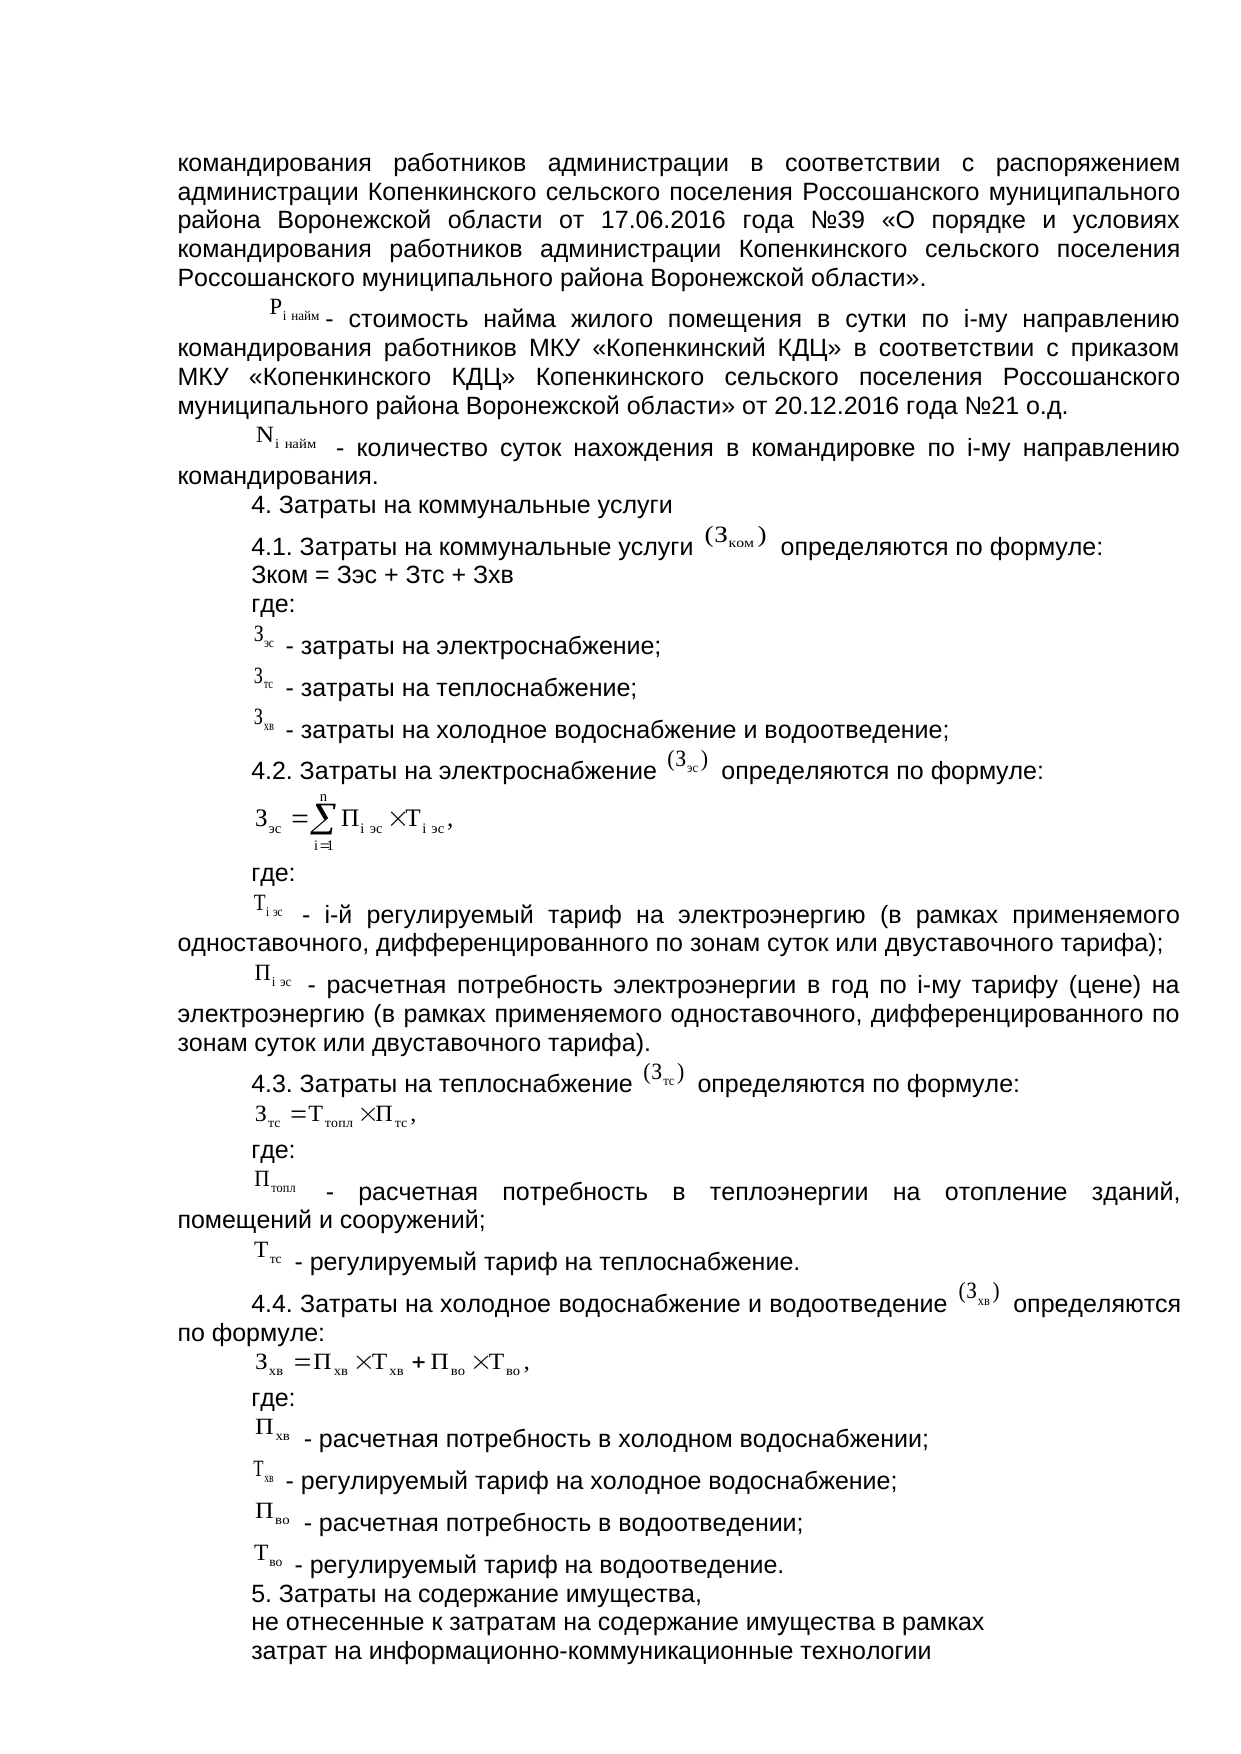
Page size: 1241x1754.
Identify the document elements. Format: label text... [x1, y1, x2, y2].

text Зком = Зэс + Зтс + Зхв [177, 561, 1181, 589]
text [177, 148, 1181, 291]
text 4. Затраты на коммунальные услуги [177, 490, 1181, 519]
text не отнесенные к затратам на содержание имущества в рамках [177, 1607, 1181, 1636]
text - регулируемый тариф на холодное водоснабжение; [177, 1453, 1181, 1495]
text - i-й регулируемый тариф на электроэнергию (в рамках применяемого одноставочного, дифференцированного по зонам суток или двуставочного тарифа); [177, 887, 1181, 957]
text 4.3. Затраты на теплоснабжение определяются по формуле: [177, 1056, 1181, 1098]
text где: [177, 1135, 1181, 1163]
text где: [177, 589, 1181, 618]
text 4.2. Затраты на электроснабжение определяются по формуле: [177, 743, 1181, 785]
text - затраты на электроснабжение; [177, 618, 1181, 660]
text затрат на информационно-коммуникационные технологии [177, 1636, 1181, 1665]
text - регулируемый тариф на водоотведение. [177, 1537, 1181, 1578]
text - расчетная потребность электроэнергии в год по i-му тарифу (цене) на электроэнергию (в рамках применяемого одноставочного, дифференцированного по зонам суток или двуставочного тарифа). [177, 957, 1181, 1056]
text - стоимость найма жилого помещения в сутки по i-му направлению командирования работников МКУ «Копенкинский КДЦ» в соответствии с приказом МКУ «Копенкинского КДЦ» Копенкинского сельского поселения Россошанского муниципального района Воронежской области» от 20.12.2016 года №21 о.д. [177, 291, 1181, 419]
text - регулируемый тариф на теплоснабжение. [177, 1234, 1181, 1276]
text 5. Затраты на содержание имущества, [177, 1578, 1181, 1607]
text где: [177, 1383, 1181, 1411]
text - расчетная потребность в теплоэнергии на отопление зданий, помещений и сооружений; [177, 1163, 1181, 1234]
text 4.1. Затраты на коммунальные услуги определяются по формуле: [177, 519, 1181, 561]
text - расчетная потребность в холодном водоснабжении; [177, 1411, 1181, 1453]
text где: [177, 858, 1181, 887]
text 4.4. Затраты на холодное водоснабжение и водоотведение определяются по формуле: [177, 1276, 1181, 1346]
text - затраты на холодное водоснабжение и водоотведение; [177, 702, 1181, 743]
text - затраты на теплоснабжение; [177, 660, 1181, 702]
text - расчетная потребность в водоотведении; [177, 1495, 1181, 1537]
text - количество суток нахождения в командировке по i-му направлению командирования. [177, 419, 1181, 490]
